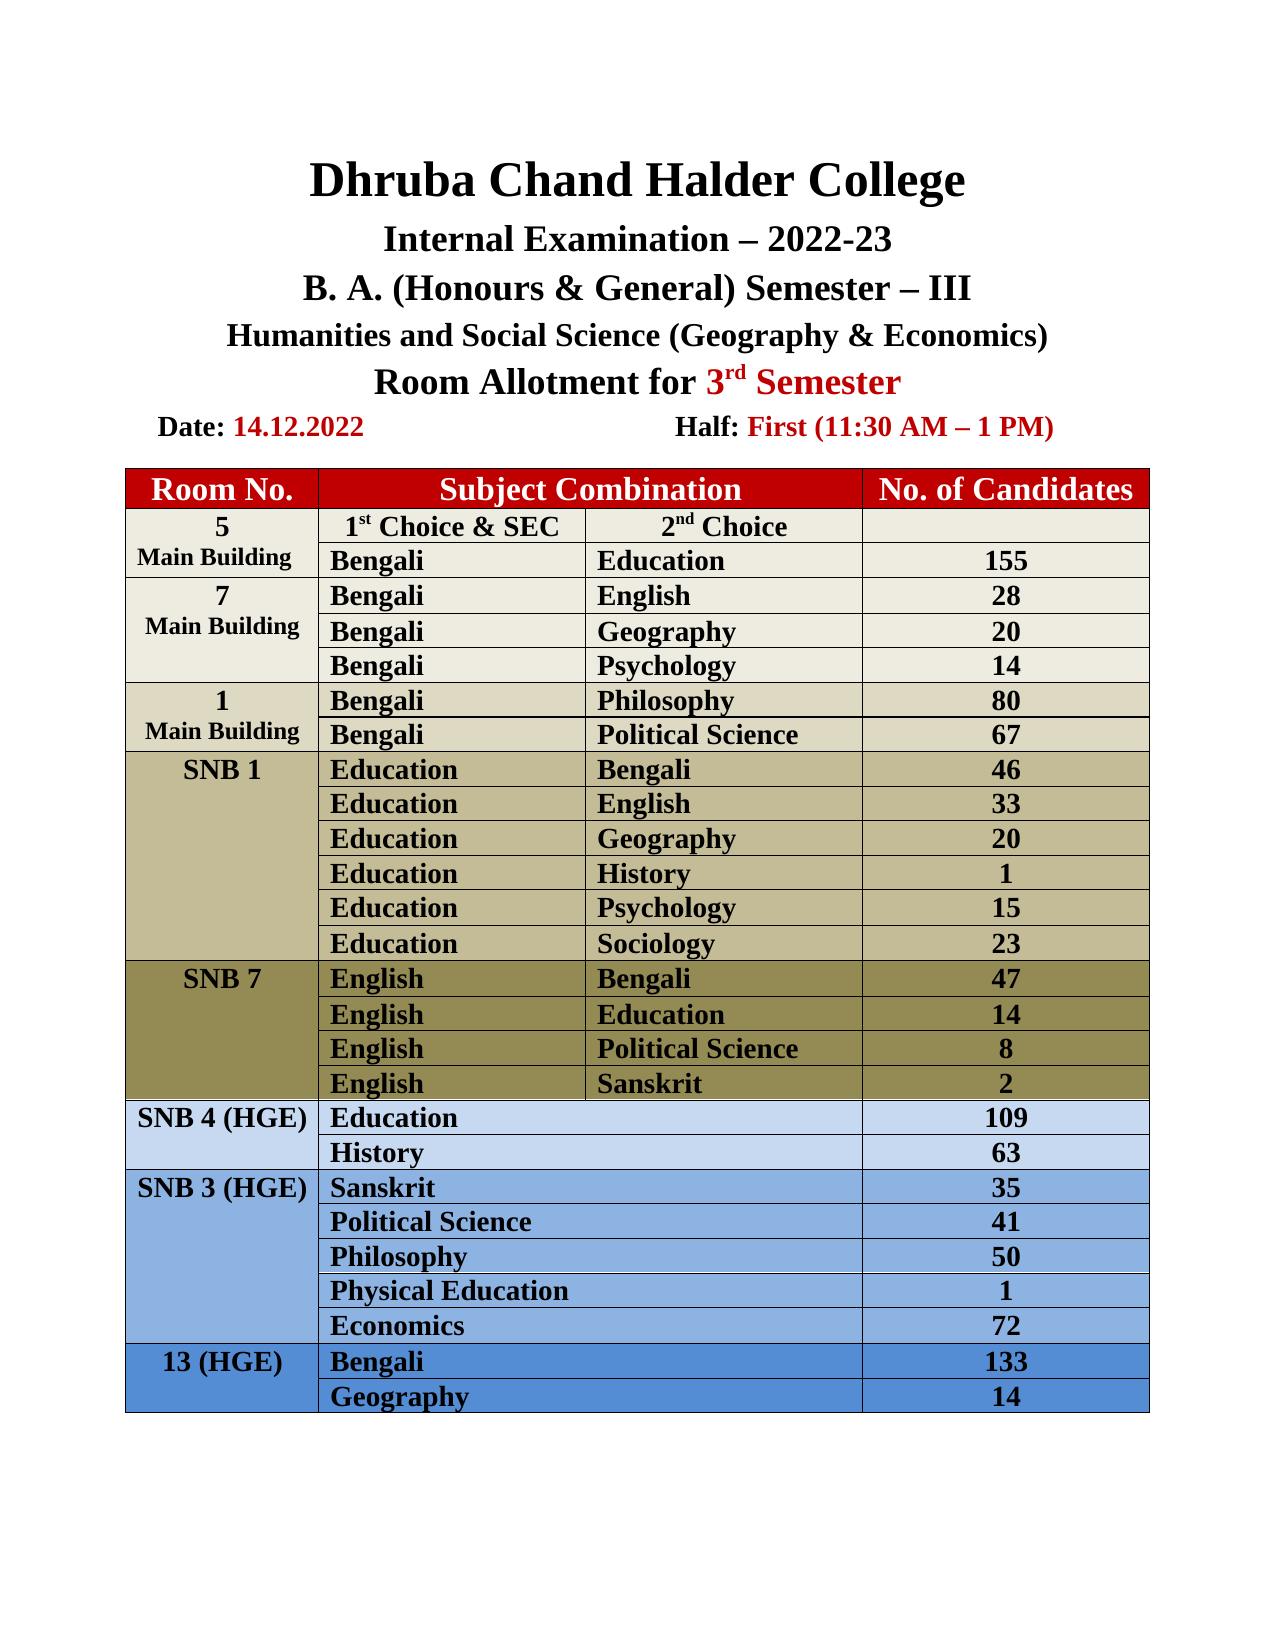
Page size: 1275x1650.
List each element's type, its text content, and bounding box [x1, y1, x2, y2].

text Date: 14.12.2022 Half: First (11:30 AM – 1 PM) [150, 409, 1125, 442]
table_cell SNB 1 [126, 752, 318, 960]
table_cell SNB 3 (HGE) [126, 1170, 318, 1343]
table_cell 5 Main Building [126, 509, 318, 577]
table_cell 46 [863, 752, 1149, 786]
table_cell SNB 4 (HGE) [126, 1101, 318, 1169]
table_cell 1 Main Building [126, 683, 318, 751]
table_cell History [319, 1135, 862, 1169]
table_cell 50 [863, 1239, 1149, 1272]
table_cell Education [319, 856, 585, 889]
table_cell Bengali [319, 648, 585, 682]
table_cell Education [586, 543, 862, 577]
table_cell Economics [319, 1308, 862, 1343]
table_cell Sanskrit [319, 1170, 862, 1203]
table_cell [863, 509, 1149, 542]
table_cell 14 [863, 1379, 1149, 1412]
table_cell 14 [863, 648, 1149, 682]
table_cell Political Science [319, 1204, 862, 1238]
table_cell Bengali [319, 578, 585, 613]
table_cell 155 [863, 543, 1149, 577]
table_cell English [319, 997, 585, 1030]
table_cell Psychology [586, 890, 862, 925]
table_cell 2 [863, 1066, 1149, 1099]
table_cell Education [319, 1101, 862, 1134]
table_cell Education [319, 926, 585, 960]
table_cell 13 (HGE) [126, 1344, 318, 1412]
table_cell English [586, 787, 862, 820]
table_cell 2nd Choice [586, 509, 862, 542]
table_cell Sanskrit [586, 1066, 862, 1099]
table_cell Bengali [586, 752, 862, 786]
table_header Room No. [126, 469, 318, 508]
table_cell 1st Choice & SEC [319, 509, 585, 542]
table_cell English [319, 1031, 585, 1065]
table_cell 35 [863, 1170, 1149, 1203]
table_cell 28 [863, 578, 1149, 613]
table_cell 7 Main Building [126, 578, 318, 682]
table_cell English [319, 961, 585, 996]
table_cell 20 [863, 821, 1149, 855]
table_cell Sociology [586, 926, 862, 960]
text Dhruba Chand Halder College [150, 150, 1125, 207]
table_cell Geography [586, 821, 862, 855]
table_cell 47 [863, 961, 1149, 996]
table_header Subject Combination [319, 469, 862, 508]
table_cell 133 [863, 1344, 1149, 1378]
table_cell 15 [863, 890, 1149, 925]
table_cell Bengali [319, 614, 585, 647]
table_cell Bengali [319, 543, 585, 577]
table_cell Education [319, 752, 585, 786]
table_cell 72 [863, 1308, 1149, 1343]
table_cell SNB 7 [126, 961, 318, 1099]
table_cell Education [319, 787, 585, 820]
table_cell Philosophy [319, 1239, 862, 1272]
table_cell 23 [863, 926, 1149, 960]
table_cell History [586, 856, 862, 889]
table_cell 63 [863, 1135, 1149, 1169]
table_cell Psychology [586, 648, 862, 682]
table_cell 1 [863, 1274, 1149, 1307]
table_header No. of Candidates [863, 469, 1149, 508]
table_cell 20 [863, 614, 1149, 647]
text Humanities and Social Science (Geography & Economics) [150, 315, 1125, 353]
table_cell Education [319, 821, 585, 855]
table_cell 67 [863, 718, 1149, 751]
table_cell Physical Education [319, 1274, 862, 1307]
text Internal Examination – 2022-23 [150, 216, 1125, 259]
table_cell Bengali [319, 683, 585, 716]
table_cell Geography [319, 1379, 862, 1412]
table_cell Bengali [319, 718, 585, 751]
table_cell English [586, 578, 862, 613]
table_cell 1 [863, 856, 1149, 889]
table_cell 80 [863, 683, 1149, 716]
table_cell 41 [863, 1204, 1149, 1238]
table_cell 33 [863, 787, 1149, 820]
table_cell Geography [586, 614, 862, 647]
table_cell Political Science [586, 718, 862, 751]
table_cell Political Science [586, 1031, 862, 1065]
table_cell 109 [863, 1101, 1149, 1134]
table_cell 14 [863, 997, 1149, 1030]
table_cell Bengali [586, 961, 862, 996]
table_cell Education [586, 997, 862, 1030]
table_cell Education [319, 890, 585, 925]
text B. A. (Honours & General) Semester – III [150, 266, 1125, 309]
table_cell 8 [863, 1031, 1149, 1065]
text Room Allotment for 3rd Semester [150, 359, 1125, 402]
table_cell English [319, 1066, 585, 1099]
table_cell Philosophy [586, 683, 862, 716]
table_cell Bengali [319, 1344, 862, 1378]
